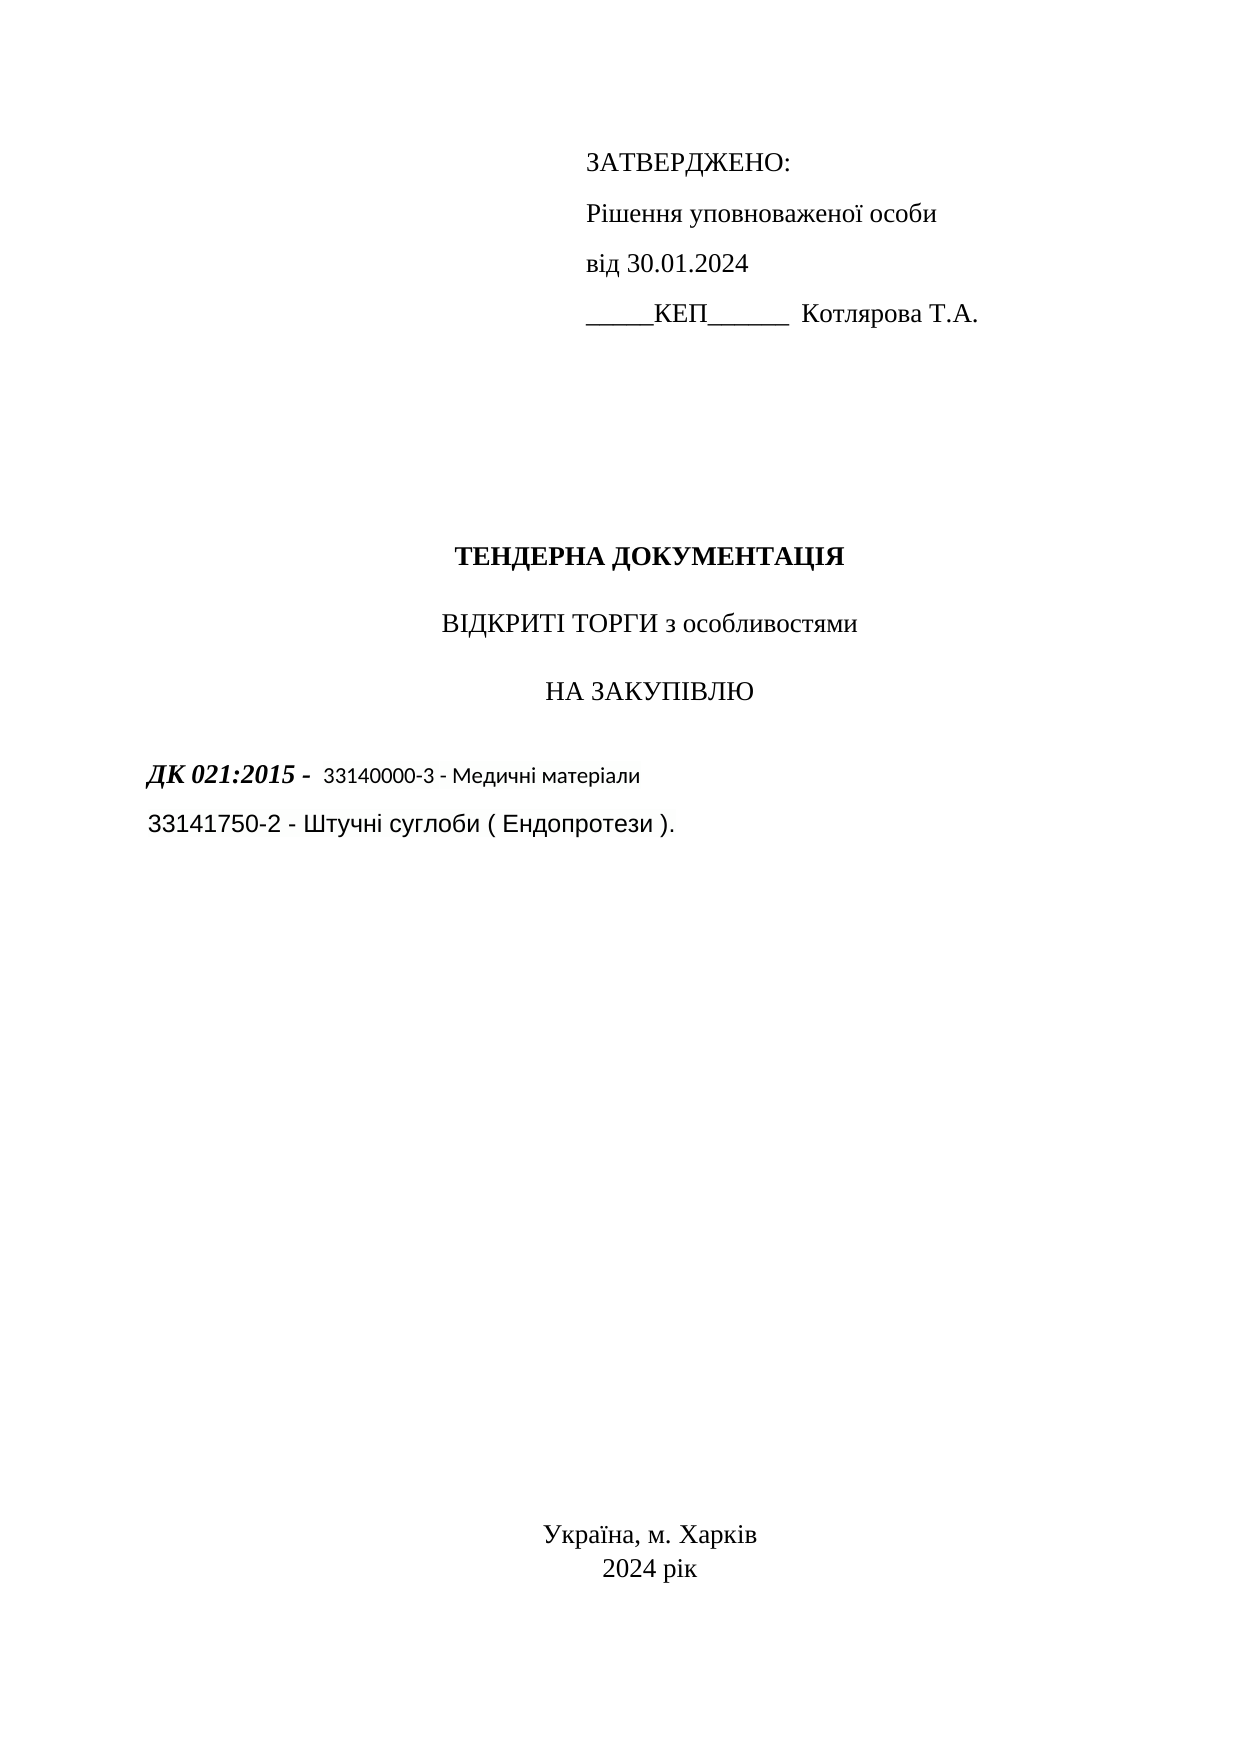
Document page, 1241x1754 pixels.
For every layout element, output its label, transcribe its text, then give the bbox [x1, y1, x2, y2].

text ВІДКРИТІ ТОРГИ з особливостями [148, 607, 1152, 639]
table_header ЗАТВЕРДЖЕНО: Рішення уповноваженої особи від _____КЕП______ Котлярова Т.А. [575, 146, 1133, 390]
text ТЕНДЕРНА ДОКУМЕНТАЦІЯ [148, 540, 1152, 572]
text ДК 021:2015 - 33140000-3 - Медичні матеріали [148, 758, 1152, 789]
text 33141750-2 - Штучні суглоби ( Ендопротези ). [148, 808, 1152, 837]
text НА ЗАКУПІВЛЮ [148, 674, 1152, 706]
text 2024 рік [148, 1552, 1152, 1583]
text Україна, м. Харків [148, 1518, 1152, 1549]
